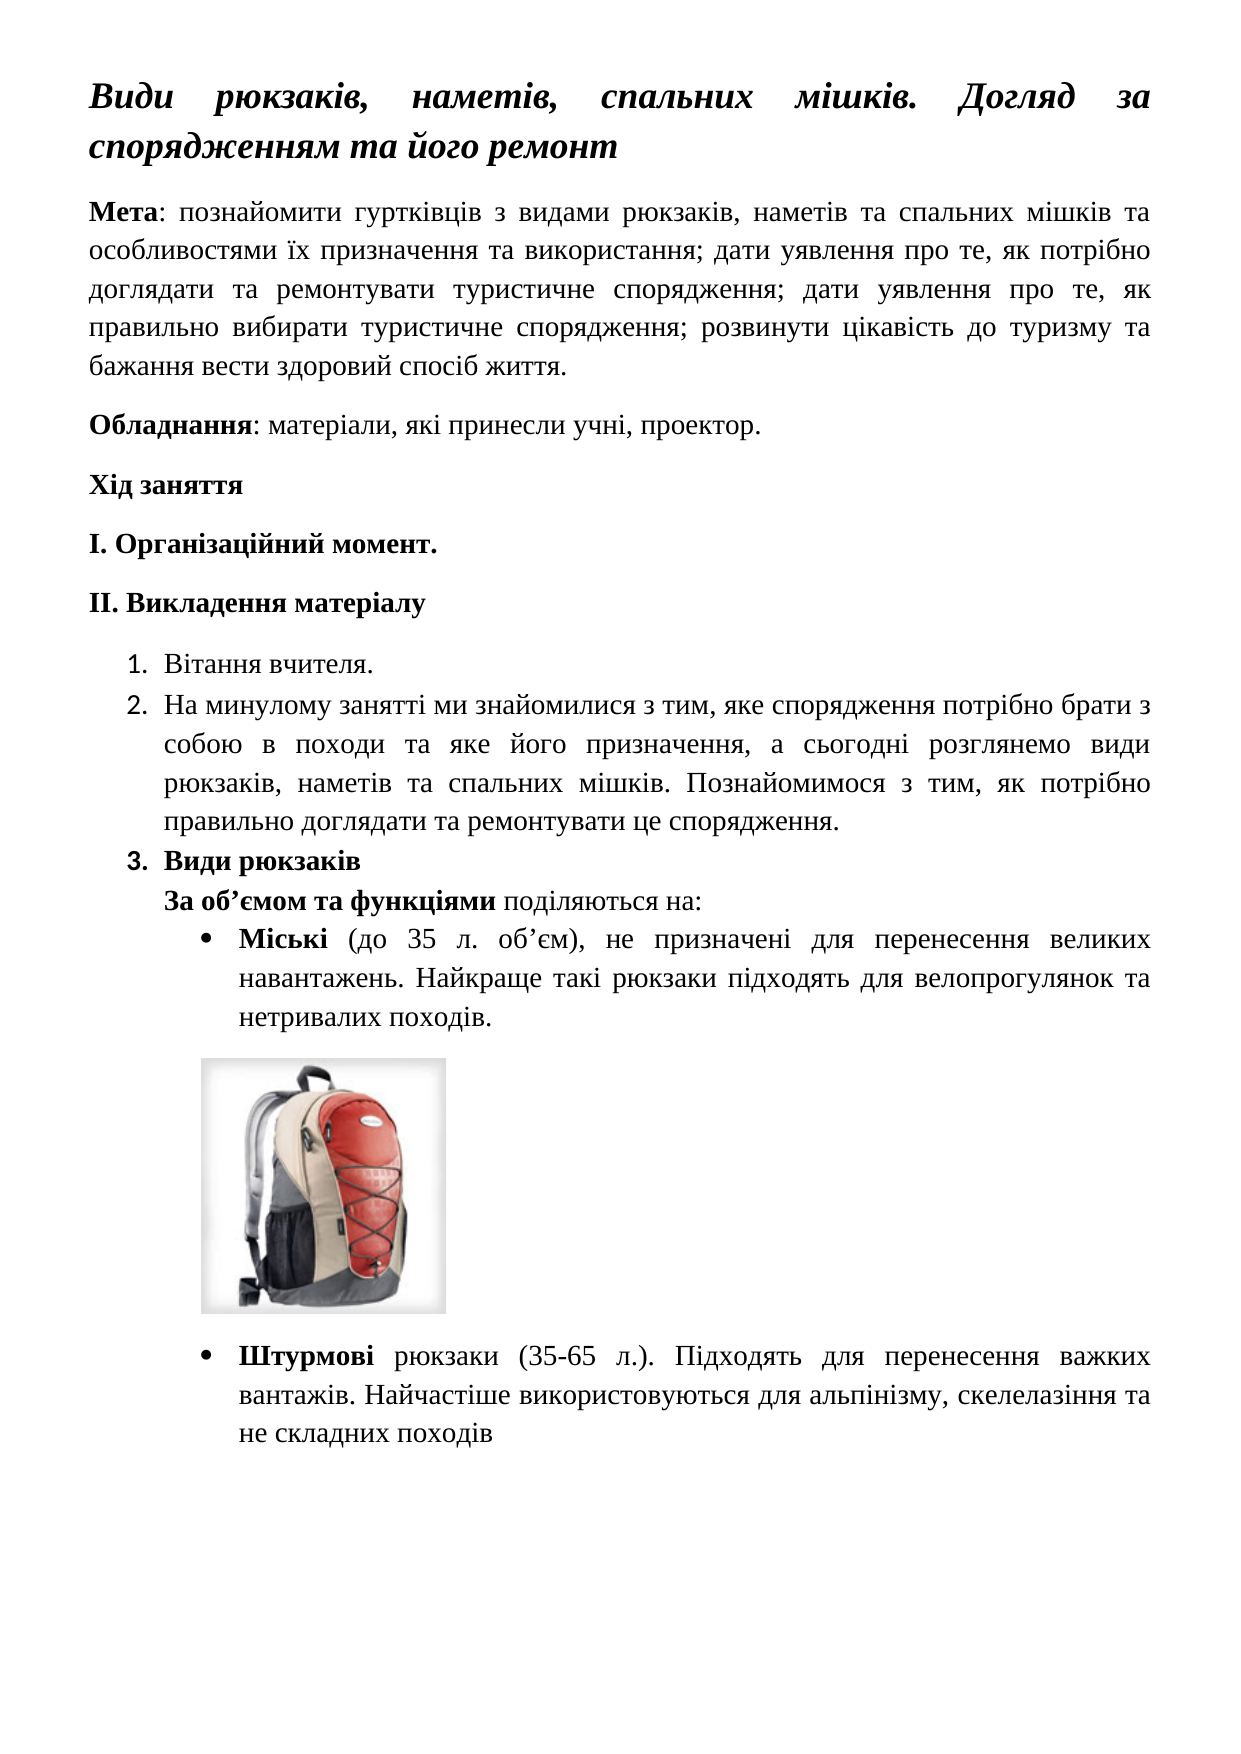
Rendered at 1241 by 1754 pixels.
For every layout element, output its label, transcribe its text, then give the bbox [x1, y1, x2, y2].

text І. Організаційний момент. [89, 526, 1152, 560]
text ІІ. Викладення матеріалу [89, 586, 1152, 619]
text Мета: познайомити гуртківців з видами рюкзаків, наметів та спальних мішків та особливостями їх призначення та використання; дати уявлення про те, як потрібно доглядати та ремонтувати туристичне спорядження; дати уявлення про те, як правильно вибирати туристичне спорядження; розвинути цікавість до туризму та бажання вести здоровий спосіб життя. [89, 194, 1152, 382]
text Обладнання: матеріали, які принесли учні, проектор. [89, 407, 1152, 441]
list Вітання вчителя. [126, 645, 1152, 681]
list Штурмові рюкзаки (35-65 л.). Підходять для перенесення важких вантажів. Найчастіше використовуються для альпінізму, скелелазіння та не складних походів [201, 1338, 1152, 1449]
picture [201, 1058, 447, 1314]
list Види рюкзаків [126, 842, 1152, 878]
text Хід заняття [89, 467, 1152, 500]
list Міські (до 35 л. об’єм), не призначені для перенесення великих навантажень. Найкраще такі рюкзаки підходять для велопрогулянок та нетривалих походів. [201, 922, 1152, 1032]
text Види рюкзаків, наметів, спальних мішків. Догляд за спорядженням та його ремонт [89, 74, 1152, 167]
list За об’ємом та функціями поділяються на: [164, 883, 1152, 917]
list На минулому занятті ми знайомилися з тим, яке спорядження потрібно брати з собою в походи та яке його призначення, а сьогодні розглянемо види рюкзаків, наметів та спальних мішків. Познайомимося з тим, як потрібно правильно доглядати та ремонтувати це спорядження. [126, 686, 1152, 837]
